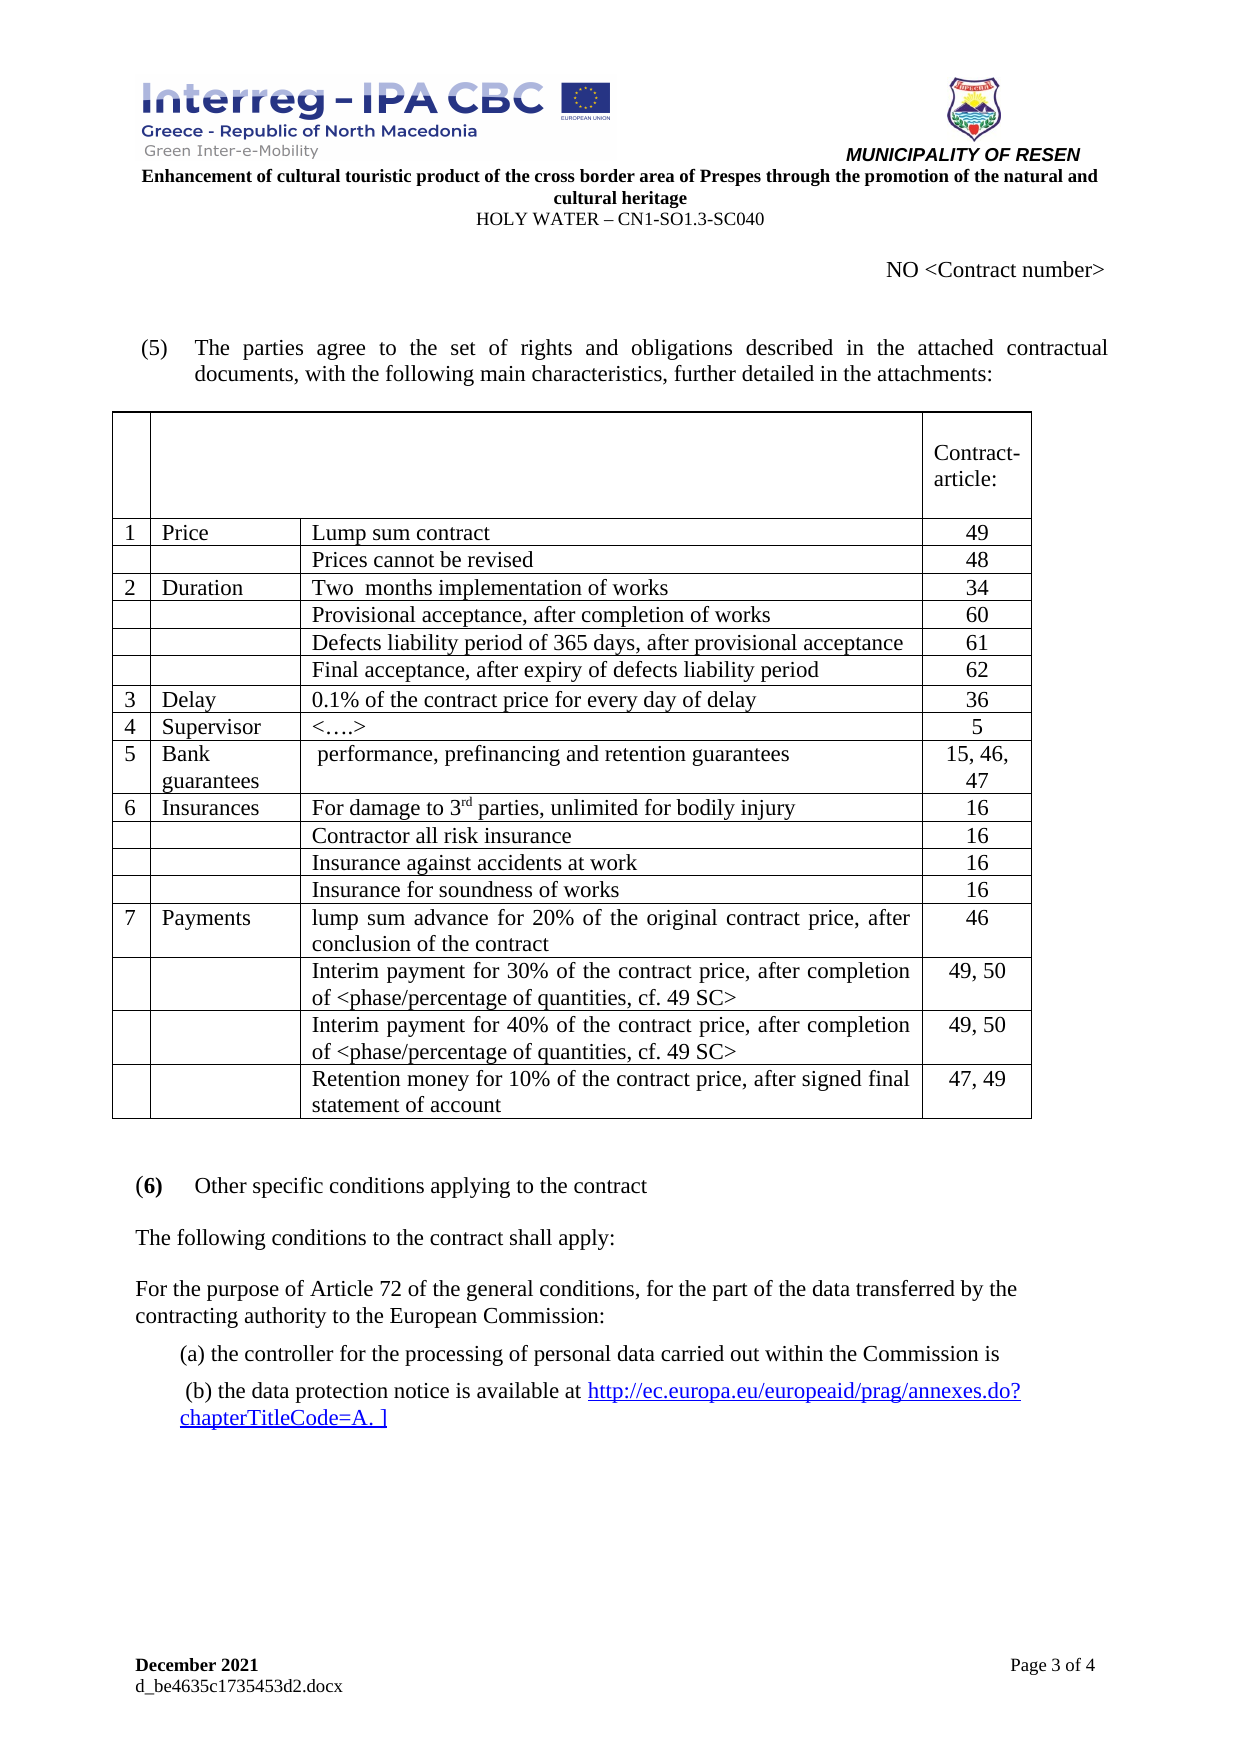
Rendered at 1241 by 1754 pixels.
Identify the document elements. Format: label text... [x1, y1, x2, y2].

table_cell [113, 656, 150, 685]
table_cell 6 [113, 794, 150, 821]
table_cell Supervisor [151, 713, 300, 739]
table_cell 36 [923, 686, 1031, 712]
table_cell 4 [113, 713, 150, 739]
table_cell [113, 876, 150, 903]
table_cell [113, 958, 150, 1010]
table_cell Insurances [151, 794, 300, 821]
table_cell 49 [923, 519, 1031, 545]
table_cell Duration [151, 574, 300, 600]
table_cell 16 [923, 876, 1031, 903]
table_cell Retention money for 10% of the contract price, after signed final statement of account [301, 1065, 922, 1118]
table_cell Insurance for soundness of works [301, 876, 922, 903]
table_cell 5 [923, 713, 1031, 739]
table_cell 2 [113, 574, 150, 600]
table_cell Prices cannot be revised [301, 546, 922, 573]
table_cell [151, 601, 300, 627]
text (a) the controller for the processing of personal data carried out within the Commission is [179, 1341, 1105, 1367]
table_cell 49, 50 [923, 1011, 1031, 1064]
table_cell [151, 876, 300, 903]
table_cell 1 [113, 519, 150, 545]
table_cell 5 [113, 741, 150, 793]
table_cell Provisional acceptance, after completion of works [301, 601, 922, 627]
table_cell Price [151, 519, 300, 545]
table_cell [113, 1011, 150, 1064]
table_header [113, 413, 150, 518]
table_cell Interim payment for 40% of the contract price, after completion of <phase/percentage of quantities, cf. 49 SC> [301, 1011, 922, 1064]
table_cell Lump sum contract [301, 519, 922, 545]
table_cell <….> [301, 713, 922, 739]
table_header [151, 413, 922, 518]
table_cell [151, 958, 300, 1010]
text (b) the data protection notice is available at http://ec.europa.eu/europeaid/prag/annexes.do?chapterTitleCode=A. ] [179, 1377, 1105, 1430]
table_cell Payments [151, 904, 300, 957]
table_cell 62 [923, 656, 1031, 685]
table_cell Defects liability period of 365 days, after provisional acceptance [301, 629, 922, 655]
table_cell [151, 1011, 300, 1064]
table_cell 15, 46, 47 [923, 741, 1031, 793]
table_cell 47, 49 [923, 1065, 1031, 1118]
text (5) The parties agree to the set of rights and obligations described in the attached contractual documents, with the following main characteristics, further detailed in the attachments: [135, 334, 1110, 386]
picture [135, 74, 617, 161]
table_cell 60 [923, 601, 1031, 627]
table_cell [151, 656, 300, 685]
table_cell [113, 546, 150, 573]
table_cell 0.1% of the contract price for every day of delay [301, 686, 922, 712]
table_cell 16 [923, 849, 1031, 875]
table_cell 16 [923, 794, 1031, 821]
table_cell [113, 822, 150, 848]
table_cell Contractor all risk insurance [301, 822, 922, 848]
list The following conditions to the contract shall apply: [135, 1224, 1105, 1250]
table_cell [151, 629, 300, 655]
table_cell 46 [923, 904, 1031, 957]
table_cell Interim payment for 30% of the contract price, after completion of <phase/percentage of quantities, cf. 49 SC> [301, 958, 922, 1010]
table_cell [151, 1065, 300, 1118]
table_cell [151, 546, 300, 573]
table_cell Final acceptance, after expiry of defects liability period [301, 656, 922, 685]
table_cell 61 [923, 629, 1031, 655]
table_cell 16 [923, 822, 1031, 848]
text For the purpose of Article 72 of the general conditions, for the part of the data transferred by the contracting authority to the European Commission: [135, 1275, 1105, 1328]
table_cell 3 [113, 686, 150, 712]
table_cell performance, prefinancing and retention guarantees [301, 741, 922, 793]
table_cell Delay [151, 686, 300, 712]
table_cell Two months implementation of works [301, 574, 922, 600]
table_cell [113, 629, 150, 655]
table_cell Bank guarantees [151, 741, 300, 793]
table_cell 49, 50 [923, 958, 1031, 1010]
table_cell lump sum advance for 20% of the original contract price, after conclusion of the contract [301, 904, 922, 957]
table_header Contract-article: [923, 413, 1031, 518]
table_cell 48 [923, 546, 1031, 573]
picture [947, 77, 1001, 142]
text (6) Other specific conditions applying to the contract [135, 1170, 1110, 1199]
table_cell 7 [113, 904, 150, 957]
table_cell [151, 822, 300, 848]
table_cell [113, 849, 150, 875]
table_cell For damage to 3rd parties, unlimited for bodily injury [301, 794, 922, 821]
table_cell 34 [923, 574, 1031, 600]
table_cell [113, 601, 150, 627]
table_cell [113, 1065, 150, 1118]
table_cell [151, 849, 300, 875]
table_cell Insurance against accidents at work [301, 849, 922, 875]
